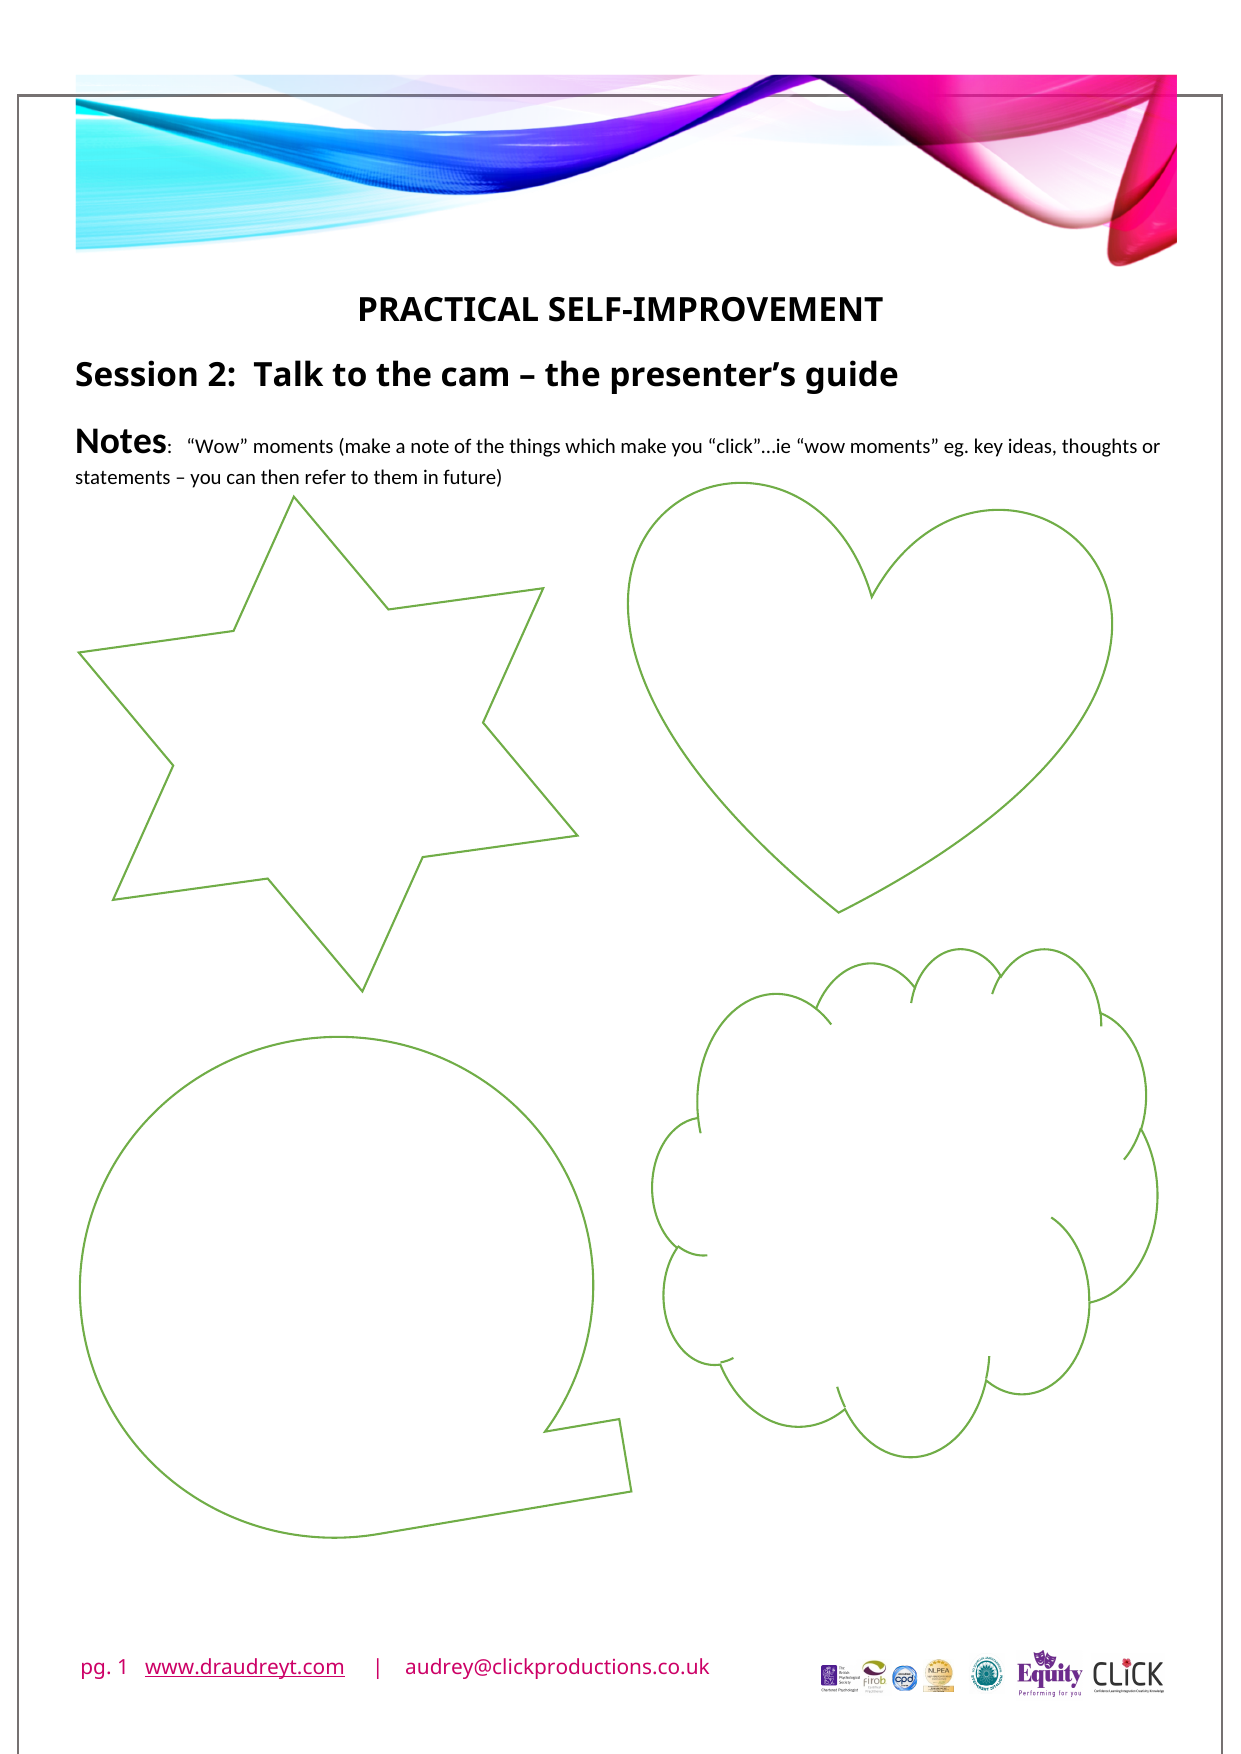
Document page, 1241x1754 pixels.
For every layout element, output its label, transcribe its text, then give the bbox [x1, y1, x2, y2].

text Session 2: Talk to the cam – the presenter’s guide [75, 351, 1165, 396]
text PRACTICAL SELF-IMPROVEMENT [75, 285, 1165, 331]
picture [923, 1659, 954, 1692]
picture [1015, 1650, 1083, 1701]
picture [1090, 1653, 1166, 1694]
picture [821, 1659, 919, 1696]
picture [968, 1653, 1005, 1694]
text Notes: “Wow” moments (make a note of the things which make you “click”…ie “wow moments” eg. key ideas, thoughts or statements – you can then refer to them in future) [75, 417, 1165, 490]
picture [76, 75, 1176, 267]
